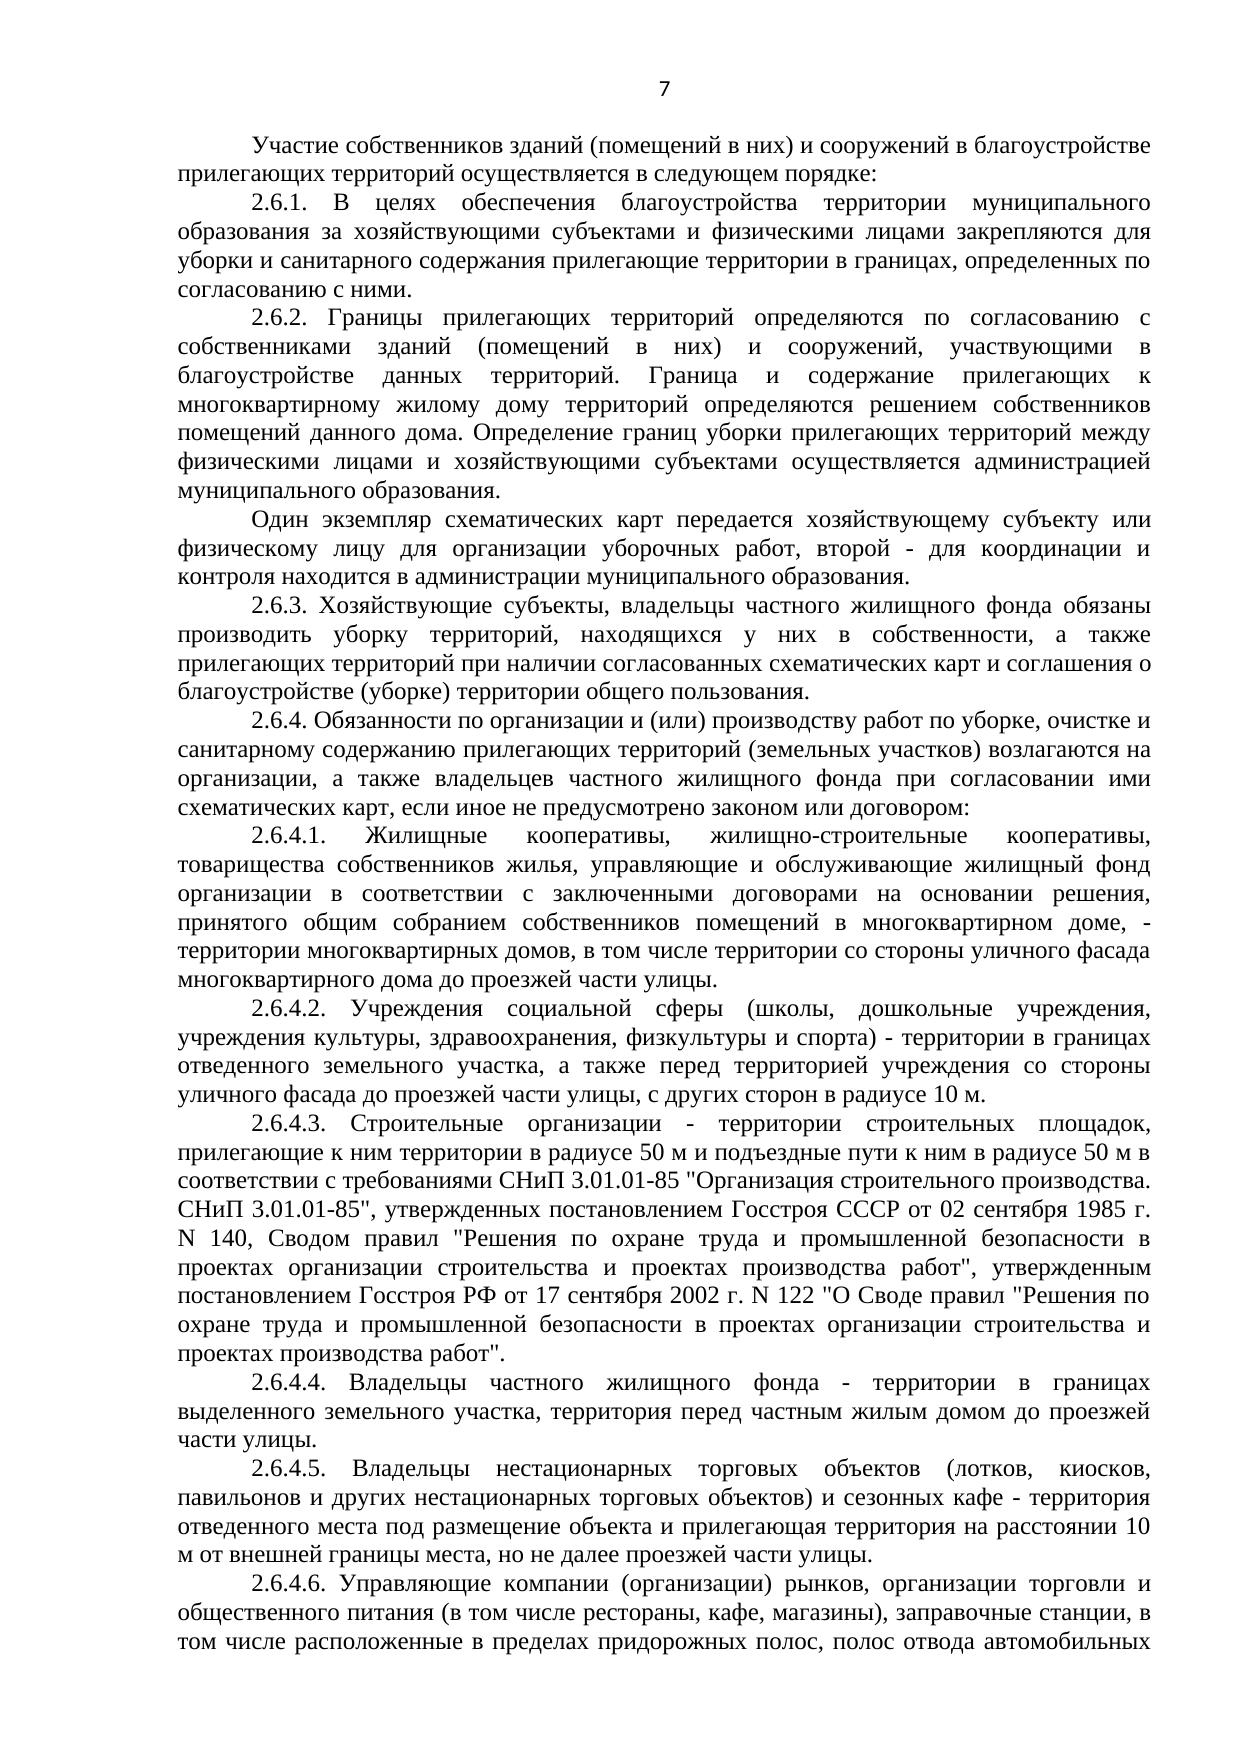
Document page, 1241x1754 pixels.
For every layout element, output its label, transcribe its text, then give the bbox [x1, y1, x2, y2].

text 2.6.4. Обязанности по организации и (или) производству работ по уборке, очистке и санитарному содержанию прилегающих территорий (земельных участков) возлагаются на организации, а также владельцев частного жилищного фонда при согласовании ими схематических карт, если иное не предусмотрено законом или договором: [177, 705, 1152, 820]
text 2.6.4.1. Жилищные кооперативы, жилищно-строительные кооперативы, товарищества собственников жилья, управляющие и обслуживающие жилищный фонд организации в соответствии с заключенными договорами на основании решения, принятого общим собранием собственников помещений в многоквартирном доме, - территории многоквартирных домов, в том числе территории со стороны уличного фасада многоквартирного дома до проезжей части улицы. [177, 820, 1152, 993]
text 2.6.2. Границы прилегающих территорий определяются по согласованию с собственниками зданий (помещений в них) и сооружений, участвующими в благоустройстве данных территорий. Граница и содержание прилегающих к многоквартирному жилому дому территорий определяются решением собственников помещений данного дома. Определение границ уборки прилегающих территорий между физическими лицами и хозяйствующими субъектами осуществляется администрацией муниципального образования. [177, 302, 1152, 504]
text Участие собственников зданий (помещений в них) и сооружений в благоустройстве прилегающих территорий осуществляется в следующем порядке: [177, 130, 1152, 187]
text Один экземпляр схематических карт передается хозяйствующему субъекту или физическому лицу для организации уборочных работ, второй - для координации и контроля находится в администрации муниципального образования. [177, 504, 1152, 590]
text 2.6.4.3. Строительные организации - территории строительных площадок, прилегающие к ним территории в радиусе 50 м и подъездные пути к ним в радиусе 50 м в соответствии с требованиями СНиП 3.01.01-85 "Организация строительного производства. СНиП 3.01.01-85", утвержденных постановлением Госстроя СССР от 02 сентября 1985 г. N 140, Сводом правил "Решения по охране труда и промышленной безопасности в проектах организации строительства и проектах производства работ", утвержденным постановлением Госстроя РФ от 17 сентября 2002 г. N 122 "О Своде правил "Решения по охране труда и промышленной безопасности в проектах организации строительства и проектах производства работ". [177, 1108, 1152, 1367]
text 2.6.3. Хозяйствующие субъекты, владельцы частного жилищного фонда обязаны производить уборку территорий, находящихся у них в собственности, а также прилегающих территорий при наличии согласованных схематических карт и соглашения о благоустройстве (уборке) территории общего пользования. [177, 590, 1152, 705]
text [177, 1568, 1152, 1655]
text 2.6.4.2. Учреждения социальной сферы (школы, дошкольные учреждения, учреждения культуры, здравоохранения, физкультуры и спорта) - территории в границах отведенного земельного участка, а также перед территорией учреждения со стороны уличного фасада до проезжей части улицы, с других сторон в радиусе 10 м. [177, 993, 1152, 1108]
text 2.6.1. В целях обеспечения благоустройства территории муниципального образования за хозяйствующими субъектами и физическими лицами закрепляются для уборки и санитарного содержания прилегающие территории в границах, определенных по согласованию с ними. [177, 187, 1152, 302]
text 2.6.4.5. Владельцы нестационарных торговых объектов (лотков, киосков, павильонов и других нестационарных торговых объектов) и сезонных кафе - территория отведенного места под размещение объекта и прилегающая территория на расстоянии 10 м от внешней границы места, но не далее проезжей части улицы. [177, 1453, 1152, 1568]
text 2.6.4.4. Владельцы частного жилищного фонда - территории в границах выделенного земельного участка, территория перед частным жилым домом до проезжей части улицы. [177, 1367, 1152, 1453]
